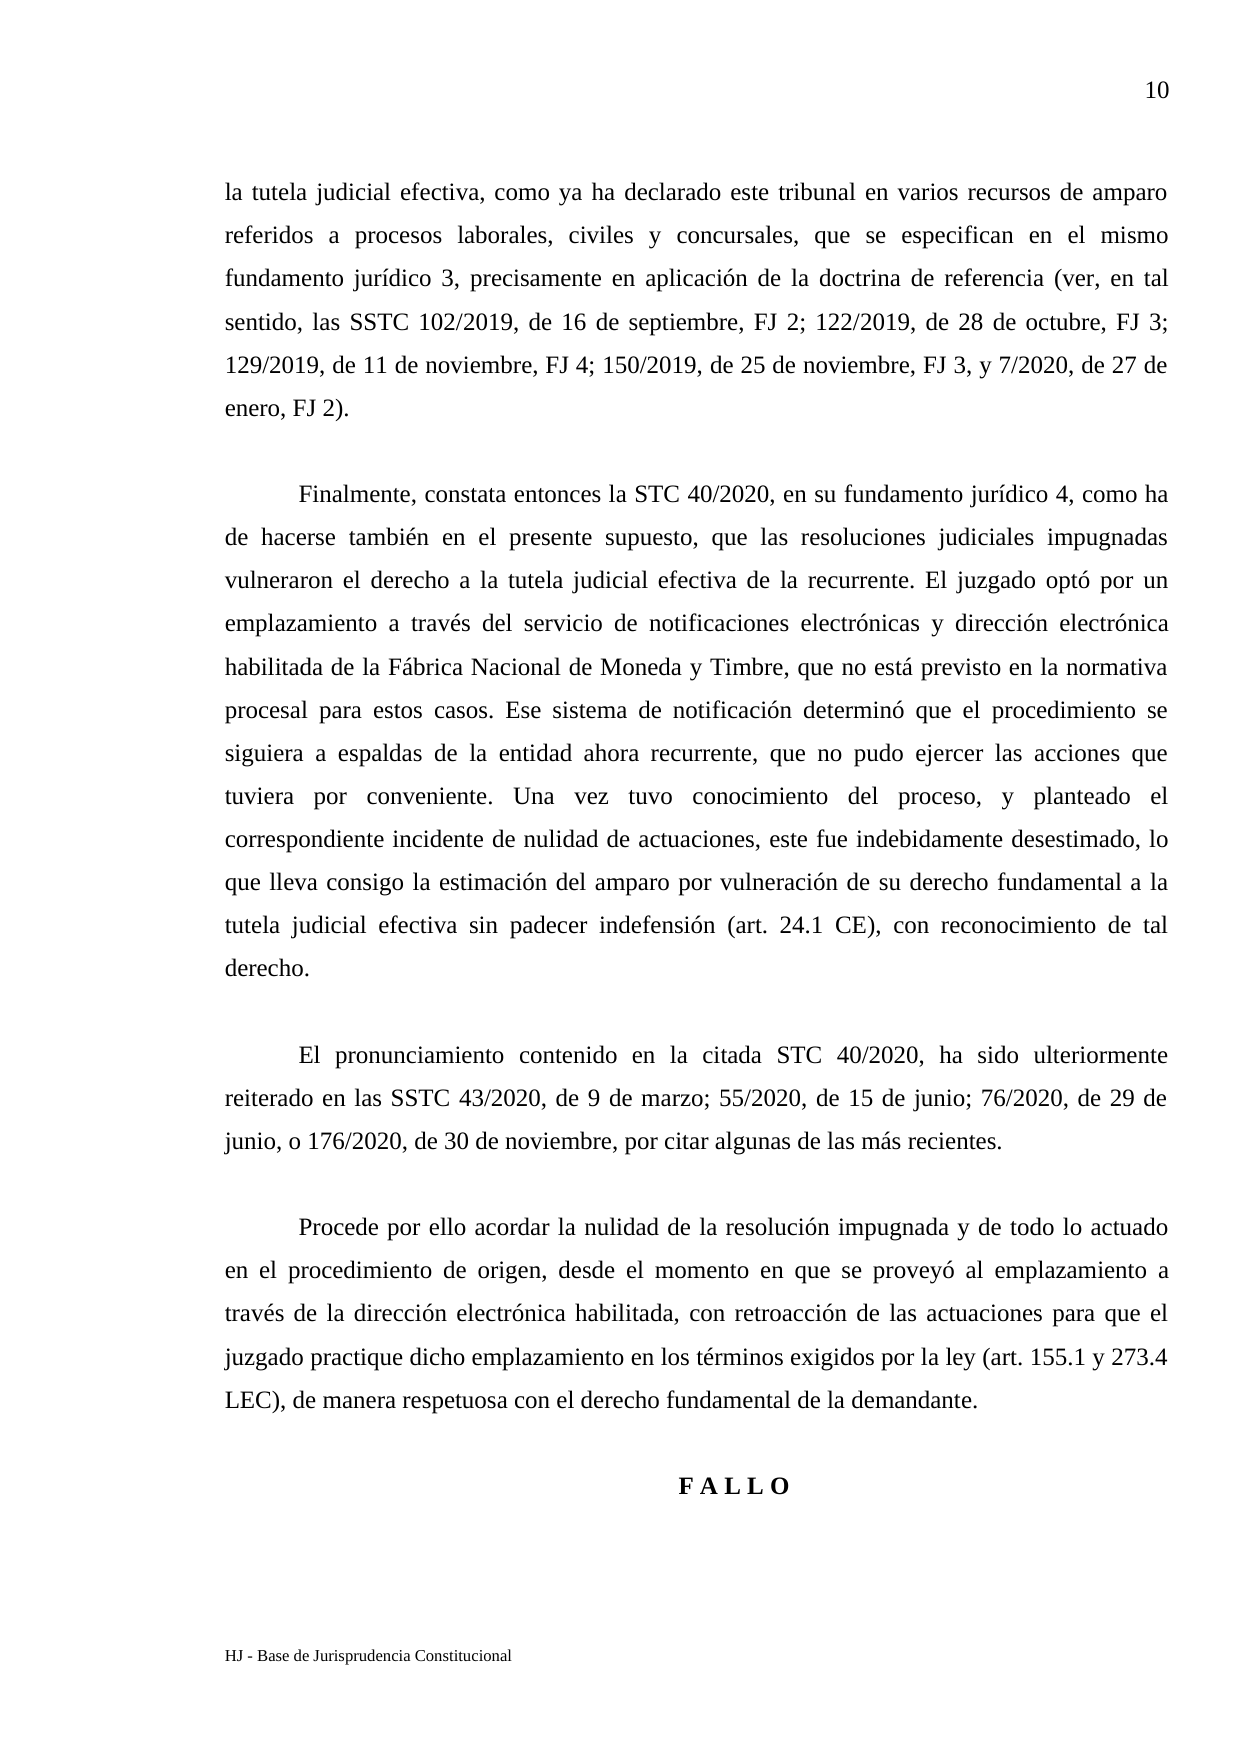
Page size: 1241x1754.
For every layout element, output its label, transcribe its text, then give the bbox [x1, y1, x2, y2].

text El pronunciamiento contenido en la citada STC 40/2020, ha sido ulteriormente reiterado en las SSTC 43/2020, de 9 de marzo; 55/2020, de 15 de junio; 76/2020, de 29 de junio, o 176/2020, de 30 de noviembre, por citar algunas de las más recientes. [224, 1040, 1169, 1155]
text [224, 177, 1169, 422]
text Procede por ello acordar la nulidad de la resolución impugnada y de todo lo actuado en el procedimiento de origen, desde el momento en que se proveyó al emplazamiento a través de la dirección electrónica habilitada, con retroacción de las actuaciones para que el juzgado practique dicho emplazamiento en los términos exigidos por la ley (art. 155.1 y 273.4 LEC), de manera respetuosa con el derecho fundamental de la demandante. [224, 1212, 1169, 1413]
subtitle F A L L O [224, 1471, 1169, 1500]
text Finalmente, constata entonces la STC 40/2020, en su fundamento jurídico 4, como ha de hacerse también en el presente supuesto, que las resoluciones judiciales impugnadas vulneraron el derecho a la tutela judicial efectiva de la recurrente. El juzgado optó por un emplazamiento a través del servicio de notificaciones electrónicas y dirección electrónica habilitada de la Fábrica Nacional de Moneda y Timbre, que no está previsto en la normativa procesal para estos casos. Ese sistema de notificación determinó que el procedimiento se siguiera a espaldas de la entidad ahora recurrente, que no pudo ejercer las acciones que tuviera por conveniente. Una vez tuvo conocimiento del proceso, y planteado el correspondiente incidente de nulidad de actuaciones, este fue indebidamente desestimado, lo que lleva consigo la estimación del amparo por vulneración de su derecho fundamental a la tutela judicial efectiva sin padecer indefensión (art. 24.1 CE), con reconocimiento de tal derecho. [224, 479, 1169, 982]
